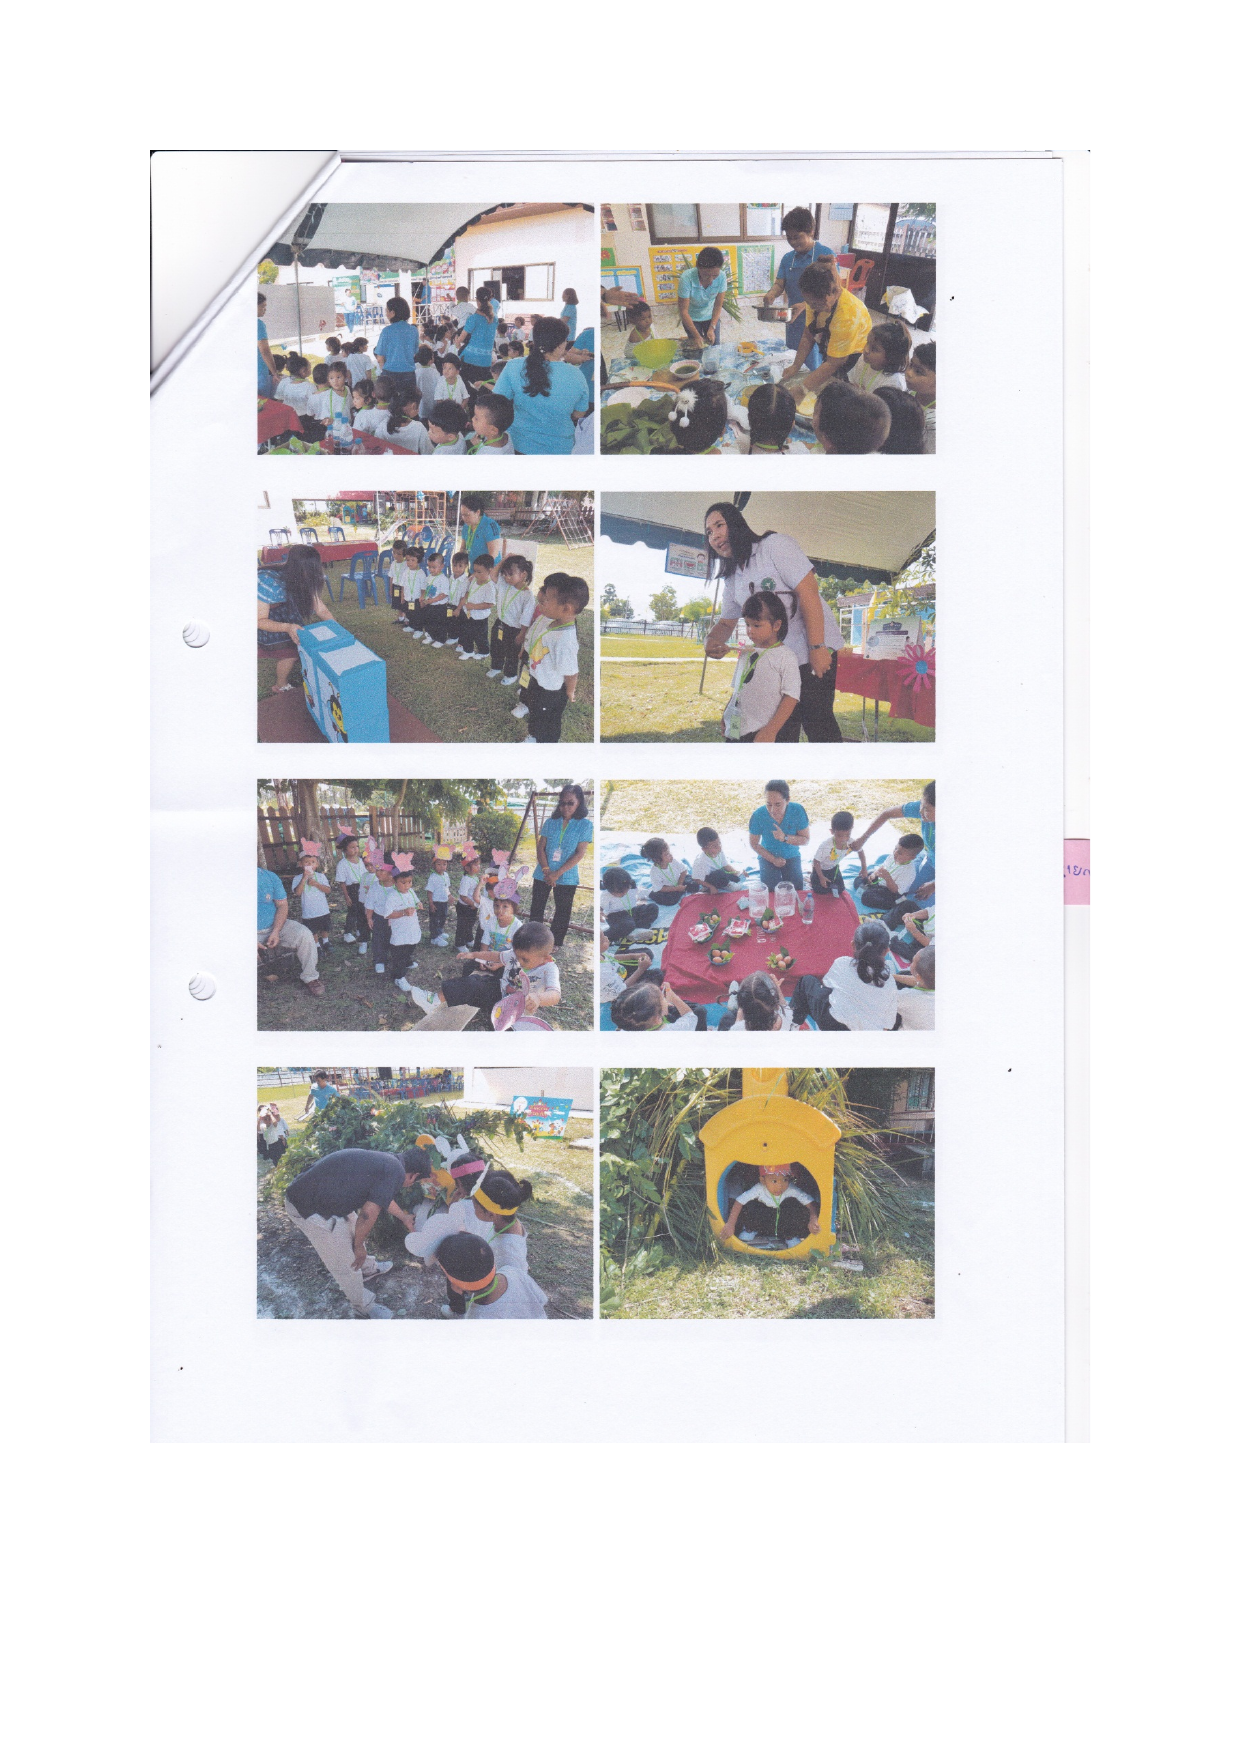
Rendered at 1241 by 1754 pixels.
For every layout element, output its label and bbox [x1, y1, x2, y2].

picture [150, 150, 1091, 1443]
